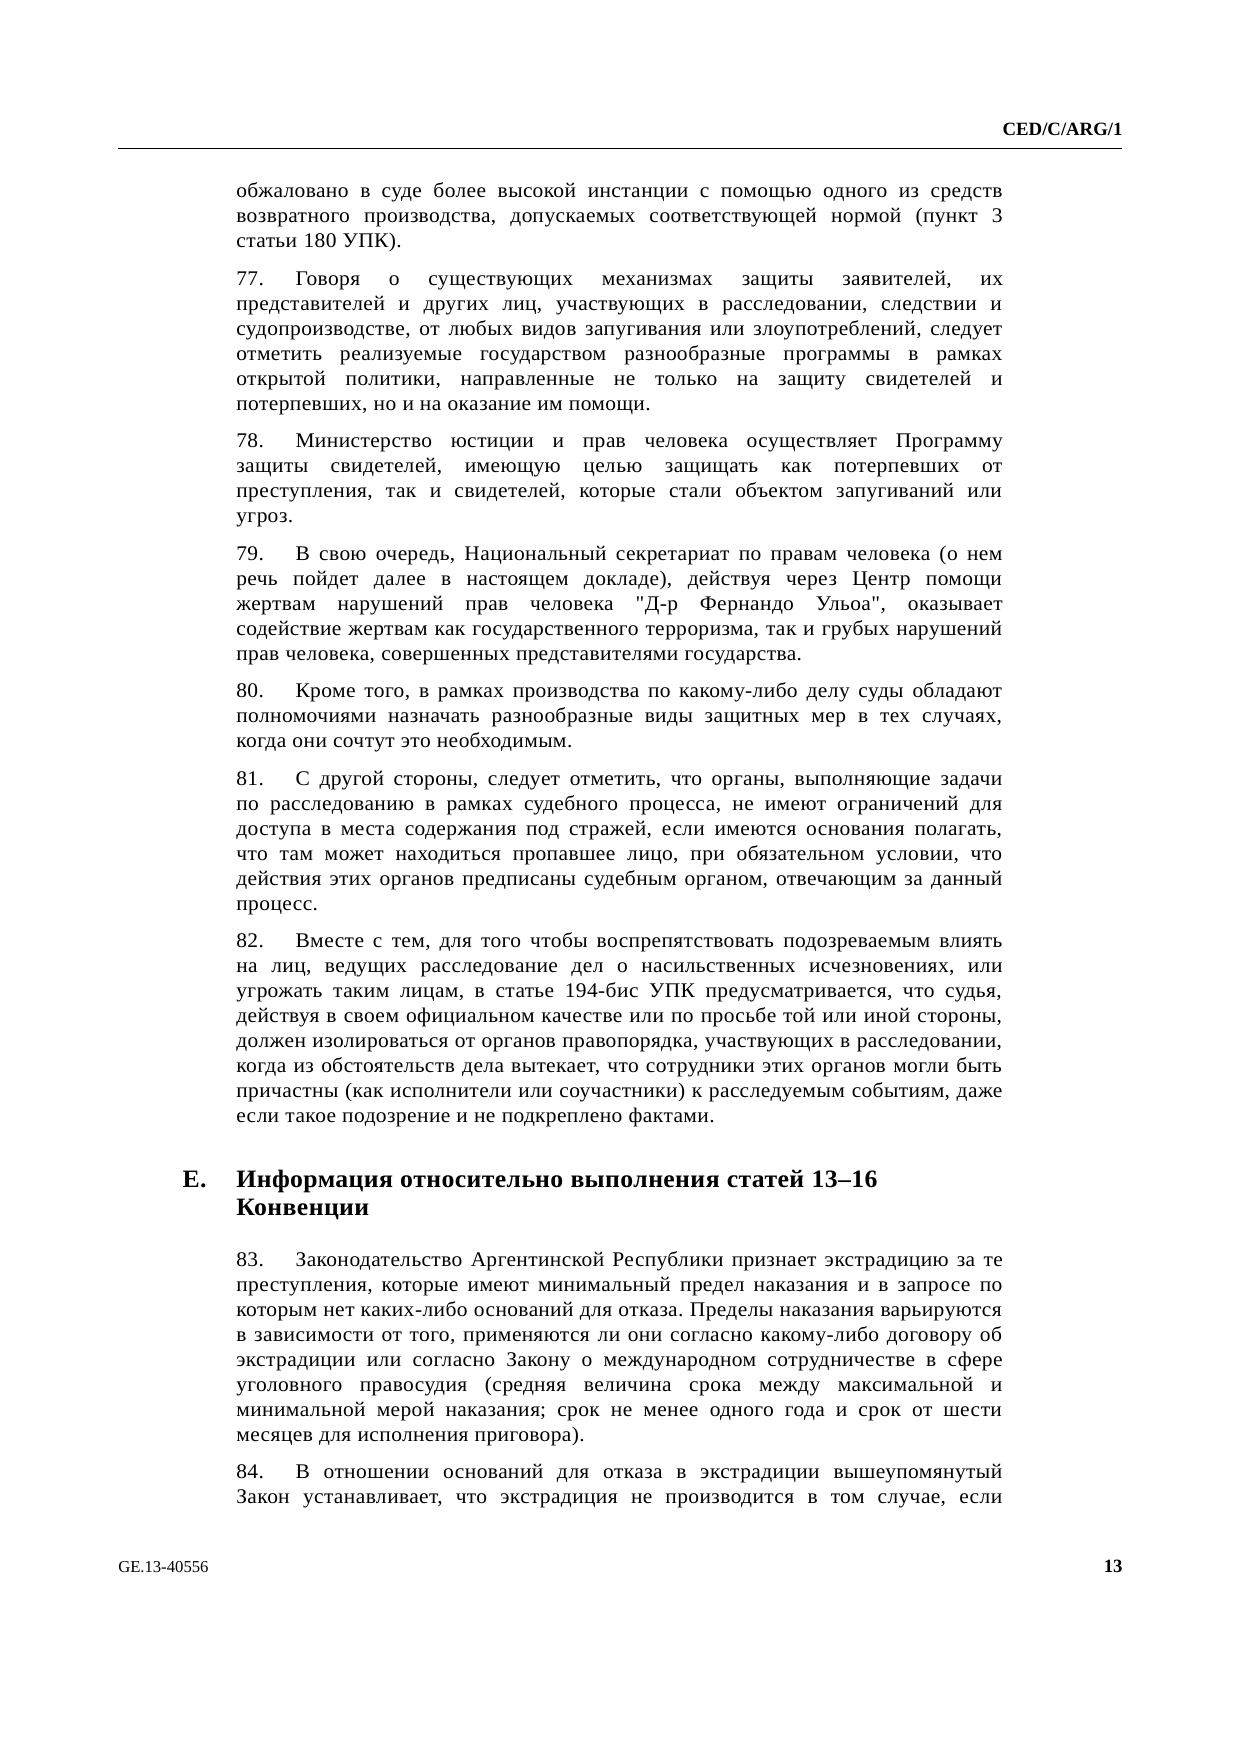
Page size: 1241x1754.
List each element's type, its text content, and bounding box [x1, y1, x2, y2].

text 78. Министерство юстиции и прав человека осуществляет Программу защиты свидетелей, имеющую целью защищать как потерпевших от преступления, так и свидетелей, которые стали объектом запугиваний или угроз. [236, 427, 1004, 527]
text E. Информация относительно выполнения статей 13–16 Конвенции [118, 1165, 1004, 1221]
text 83. Законодательство Аргентинской Республики признает экстрадицию за те преступления, которые имеют минимальный предел наказания и в запросе по которым нет каких-либо оснований для отказа. Пределы наказания варьируются в зависимости от того, применяются ли они согласно какому-либо договору об экстрадиции или согласно Закону о международном сотрудничестве в сфере уголовного правосудия (средняя величина срока между максимальной и минимальной мерой наказания; срок не менее одного года и срок от шести месяцев для исполнения приговора). [236, 1246, 1004, 1446]
text 77. Говоря о существующих механизмах защиты заявителей, их представителей и других лиц, участвующих в расследовании, следствии и судопроизводстве, от любых видов запугивания или злоупотреблений, следует отметить реализуемые государством разнообразные программы в рамках открытой политики, направленные не только на защиту свидетелей и потерпевших, но и на оказание им помощи. [236, 265, 1004, 415]
text 80. Кроме того, в рамках производства по какому-либо делу суды обладают полномочиями назначать разнообразные виды защитных мер в тех случаях, когда они сочтут это необходимым. [236, 677, 1004, 752]
text 79. В свою очередь, Национальный секретариат по правам человека (о нем речь пойдет далее в настоящем докладе), действуя через Центр помощи жертвам нарушений прав человека "Д-р Фернандо Ульоа", оказывает содействие жертвам как государственного терроризма, так и грубых нарушений прав человека, совершенных представителями государства. [236, 540, 1004, 665]
text 81. С другой стороны, следует отметить, что органы, выполняющие задачи по расследованию в рамках судебного процесса, не имеют ограничений для доступа в места содержания под стражей, если имеются основания полагать, что там может находиться пропавшее лицо, при обязательном условии, что действия этих органов предписаны судебным органом, отвечающим за данный процесс. [236, 765, 1004, 915]
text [236, 1458, 1004, 1508]
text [236, 177, 1004, 252]
text 82. Вместе с тем, для того чтобы воспрепятствовать подозреваемым влиять на лиц, ведущих расследование дел о насильственных исчезновениях, или угрожать таким лицам, в статье 194-бис УПК предусматривается, что судья, действуя в своем официальном качестве или по просьбе той или иной стороны, должен изолироваться от органов правопорядка, участвующих в расследовании, когда из обстоятельств дела вытекает, что сотрудники этих органов могли быть причастны (как исполнители или соучастники) к расследуемым событиям, даже если такое подозрение и не подкреплено фактами. [236, 927, 1004, 1127]
